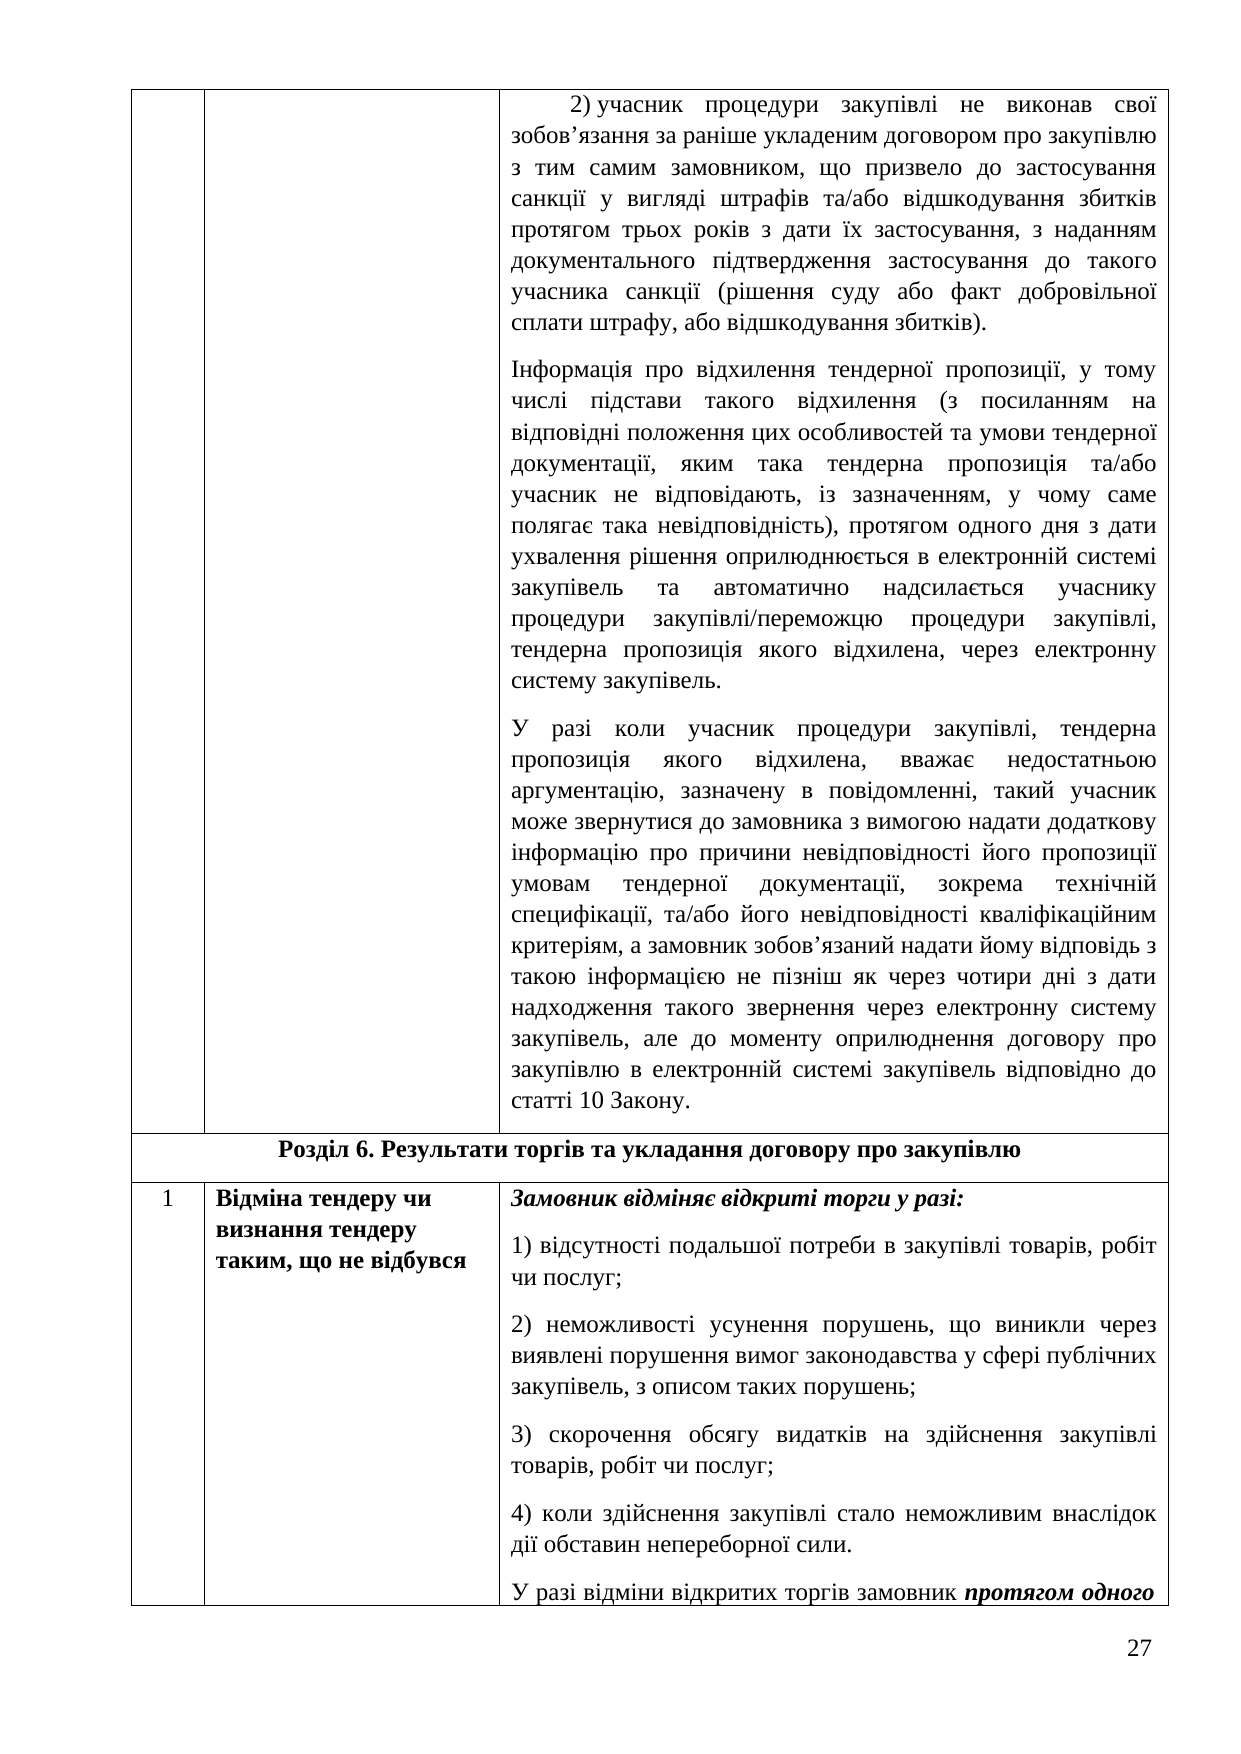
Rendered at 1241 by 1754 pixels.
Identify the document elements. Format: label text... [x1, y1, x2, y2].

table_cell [500, 90, 1168, 1133]
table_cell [205, 90, 499, 1133]
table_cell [205, 1183, 499, 1605]
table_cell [500, 1183, 1168, 1605]
table_cell Розділ 6. Результати торгів та укладання договору про закупівлю [132, 1134, 1168, 1182]
table_cell 1 [132, 1183, 204, 1605]
table_cell 3 [132, 90, 204, 1133]
